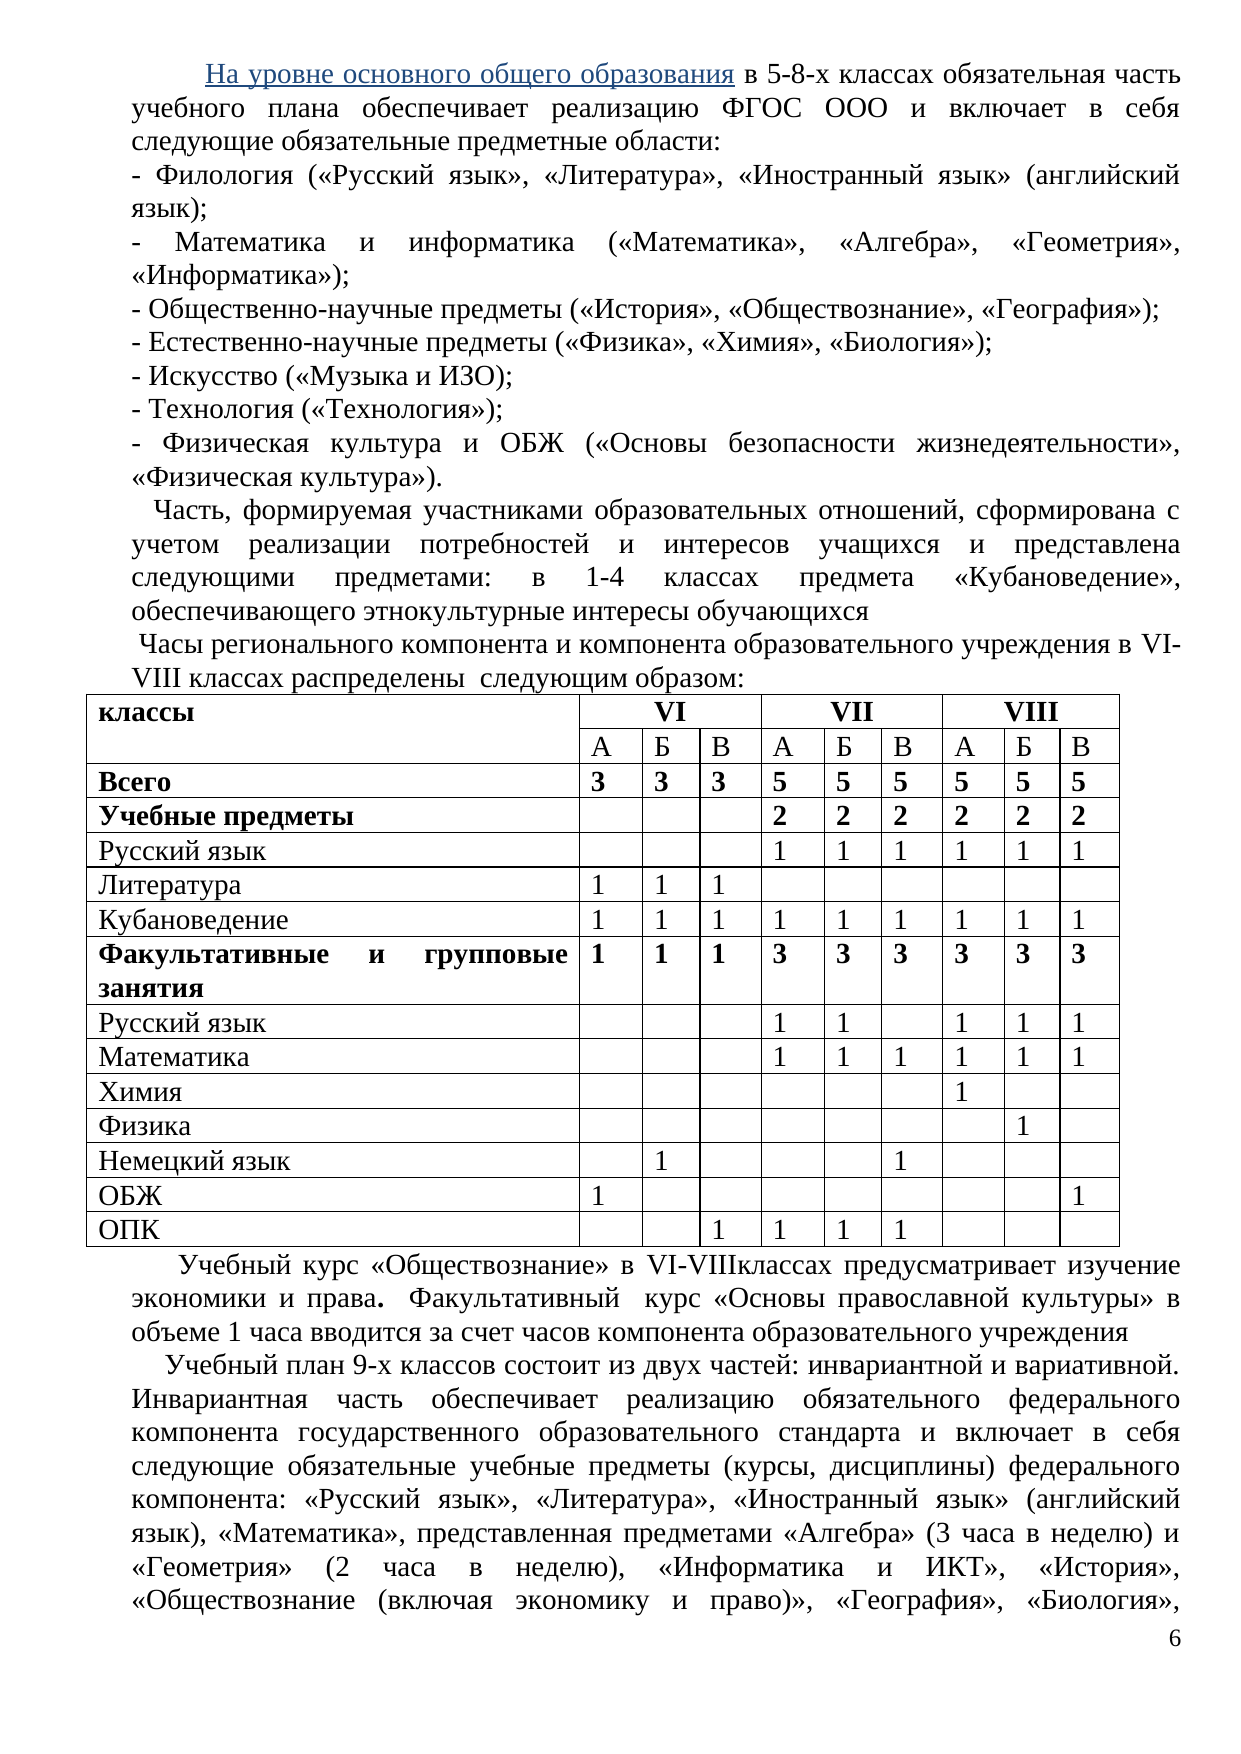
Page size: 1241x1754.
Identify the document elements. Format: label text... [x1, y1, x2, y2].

table_cell [882, 1178, 942, 1211]
table_cell [882, 1005, 942, 1038]
table_cell 1 [943, 1074, 1004, 1107]
table_cell 1 [882, 833, 942, 866]
table_cell [825, 1109, 881, 1142]
table_cell 1 [943, 1039, 1004, 1073]
table_cell [580, 1109, 642, 1142]
table_cell 2 [825, 798, 881, 832]
table_cell [825, 1178, 881, 1211]
table_cell 1 [1005, 1109, 1059, 1142]
table_cell [701, 1005, 761, 1038]
table_cell 1 [882, 902, 942, 936]
table_cell 5 [1061, 764, 1119, 797]
table_cell Б [825, 729, 881, 763]
table_cell 1 [825, 1005, 881, 1038]
table_cell [580, 1074, 642, 1107]
table_cell Немецкий язык [87, 1143, 579, 1177]
table_cell 5 [943, 764, 1004, 797]
table_cell 3 [762, 937, 824, 1004]
table_cell [643, 798, 699, 832]
table_cell 3 [643, 764, 699, 797]
table_cell 1 [882, 1039, 942, 1073]
text - Физическая культура и ОБЖ («Основы безопасности жизнедеятельности», «Физическая культура»). [131, 425, 1181, 492]
table_cell Факультативные и групповые занятия [87, 937, 579, 1004]
table_cell [1005, 1178, 1059, 1211]
table_cell 1 [762, 1039, 824, 1073]
text Часы регионального компонента и компонента образовательного учреждения в VI-VIII классах распределены следующим образом: [131, 626, 1181, 693]
table_cell 1 [701, 868, 761, 901]
table_cell Химия [87, 1074, 579, 1107]
table_header классы [87, 695, 579, 763]
table_cell 3 [825, 937, 881, 1004]
table_cell [1005, 868, 1059, 901]
table_cell 3 [580, 764, 642, 797]
table_cell 1 [762, 1212, 824, 1246]
table_cell [1005, 1212, 1059, 1246]
table_cell [701, 833, 761, 866]
table_cell 1 [1061, 1005, 1119, 1038]
table_cell [701, 1178, 761, 1211]
table_cell 1 [1061, 902, 1119, 936]
table_cell [643, 833, 699, 866]
table_cell [762, 868, 824, 901]
table_cell 5 [825, 764, 881, 797]
table_cell 3 [882, 937, 942, 1004]
table_header VII [762, 695, 942, 728]
table_cell [943, 1212, 1004, 1246]
table_cell 5 [882, 764, 942, 797]
table_cell 1 [580, 902, 642, 936]
table_cell А [943, 729, 1004, 763]
table_cell 1 [643, 937, 699, 1004]
table_cell [643, 1212, 699, 1246]
text - Естественно-научные предметы («Физика», «Химия», «Биология»); [131, 324, 1181, 358]
text Часть, формируемая участниками образовательных отношений, сформирована с учетом реализации потребностей и интересов учащихся и представлена следующими предметами: в 1-4 классах предмета «Кубановедение», обеспечивающего этнокультурные интересы обучающихся [131, 492, 1181, 626]
table_cell [701, 1039, 761, 1073]
table_cell [701, 798, 761, 832]
table_header VI [580, 695, 761, 728]
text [131, 1347, 1181, 1616]
table_cell 3 [1005, 937, 1059, 1004]
table_cell 1 [762, 902, 824, 936]
table_cell [643, 1109, 699, 1142]
table_cell [1005, 1074, 1059, 1107]
text - Искусство («Музыка и ИЗО); [131, 358, 1181, 392]
table_cell [943, 868, 1004, 901]
table_cell 1 [580, 937, 642, 1004]
table_cell [825, 1143, 881, 1177]
table_cell 1 [1061, 833, 1119, 866]
table_cell Физика [87, 1109, 579, 1142]
table_cell [1061, 1074, 1119, 1107]
table_cell 1 [943, 833, 1004, 866]
table_cell А [762, 729, 824, 763]
table_cell 1 [1005, 902, 1059, 936]
table_cell [943, 1178, 1004, 1211]
table_cell [580, 1039, 642, 1073]
table_cell [1061, 1109, 1119, 1142]
table_cell 1 [643, 868, 699, 901]
table_cell Б [643, 729, 699, 763]
table_cell 1 [825, 1212, 881, 1246]
table_cell [882, 868, 942, 901]
table_cell 1 [1005, 1039, 1059, 1073]
table_cell [1061, 1212, 1119, 1246]
text - Общественно-научные предметы («История», «Обществознание», «География»); [131, 291, 1181, 324]
table_cell 1 [882, 1212, 942, 1246]
table_cell 2 [1061, 798, 1119, 832]
table_cell 2 [943, 798, 1004, 832]
table_cell 1 [943, 1005, 1004, 1038]
table_cell Учебные предметы [87, 798, 579, 832]
text - Математика и информатика («Математика», «Алгебра», «Геометрия», «Информатика»); [131, 224, 1181, 291]
table_cell 1 [762, 1005, 824, 1038]
table_cell 2 [762, 798, 824, 832]
text На уровне основного общего образования в 5-8-х классах обязательная часть учебного плана обеспечивает реализацию ФГОС ООО и включает в себя следующие обязательные предметные области: [131, 56, 1181, 157]
table_cell [580, 798, 642, 832]
table_cell [580, 833, 642, 866]
table_cell [943, 1143, 1004, 1177]
table_cell 2 [1005, 798, 1059, 832]
table_cell 1 [762, 833, 824, 866]
table_cell 1 [825, 833, 881, 866]
table_cell [1005, 1143, 1059, 1177]
table_cell [762, 1109, 824, 1142]
table_cell [643, 1178, 699, 1211]
table_cell [580, 1143, 642, 1177]
table_cell ОБЖ [87, 1178, 579, 1211]
table_cell [1061, 1143, 1119, 1177]
table_cell Русский язык [87, 1005, 579, 1038]
text Учебный курс «Обществознание» в VI-VIIIклассах предусматривает изучение экономики и права. Факультативный курс «Основы православной культуры» в объеме 1 часа вводится за счет часов компонента образовательного учреждения [131, 1247, 1181, 1347]
table_cell 1 [825, 1039, 881, 1073]
table_cell 1 [643, 902, 699, 936]
table_cell 1 [943, 902, 1004, 936]
text - Филология («Русский язык», «Литература», «Иностранный язык» (английский язык); [131, 157, 1181, 224]
table_cell Литература [87, 868, 579, 901]
table_cell [701, 1074, 761, 1107]
table_cell [701, 1109, 761, 1142]
table_cell Русский язык [87, 833, 579, 866]
table_cell 1 [580, 1178, 642, 1211]
table_cell Кубановедение [87, 902, 579, 936]
table_cell [643, 1005, 699, 1038]
table_cell ОПК [87, 1212, 579, 1246]
table_cell [825, 868, 881, 901]
table_cell [882, 1074, 942, 1107]
table_cell [1061, 868, 1119, 901]
table_cell 3 [1061, 937, 1119, 1004]
table_cell 1 [580, 868, 642, 901]
table_cell Б [1005, 729, 1059, 763]
table_cell 2 [882, 798, 942, 832]
table_cell В [701, 729, 761, 763]
table_cell 1 [1005, 833, 1059, 866]
table_cell [643, 1074, 699, 1107]
table_cell 1 [701, 1212, 761, 1246]
table_cell Всего [87, 764, 579, 797]
table_cell [580, 1005, 642, 1038]
table_cell В [882, 729, 942, 763]
table_cell [580, 1212, 642, 1246]
table_cell [882, 1109, 942, 1142]
table_cell [943, 1109, 1004, 1142]
table_cell 3 [943, 937, 1004, 1004]
text - Технология («Технология»); [131, 392, 1181, 425]
table_cell 3 [701, 764, 761, 797]
table_cell Математика [87, 1039, 579, 1073]
table_cell 1 [643, 1143, 699, 1177]
table_cell А [580, 729, 642, 763]
table_cell 1 [1005, 1005, 1059, 1038]
table_cell 5 [762, 764, 824, 797]
table_cell 1 [701, 937, 761, 1004]
table_cell 1 [1061, 1178, 1119, 1211]
table_cell 1 [1061, 1039, 1119, 1073]
table_cell 1 [701, 902, 761, 936]
table_cell [701, 1143, 761, 1177]
table_cell [643, 1039, 699, 1073]
table_cell [762, 1143, 824, 1177]
table_header VIII [943, 695, 1119, 728]
table_cell 5 [1005, 764, 1059, 797]
table_cell [762, 1074, 824, 1107]
table_cell В [1061, 729, 1119, 763]
table_cell 1 [882, 1143, 942, 1177]
table_cell [762, 1178, 824, 1211]
table_cell [825, 1074, 881, 1107]
table_cell 1 [825, 902, 881, 936]
